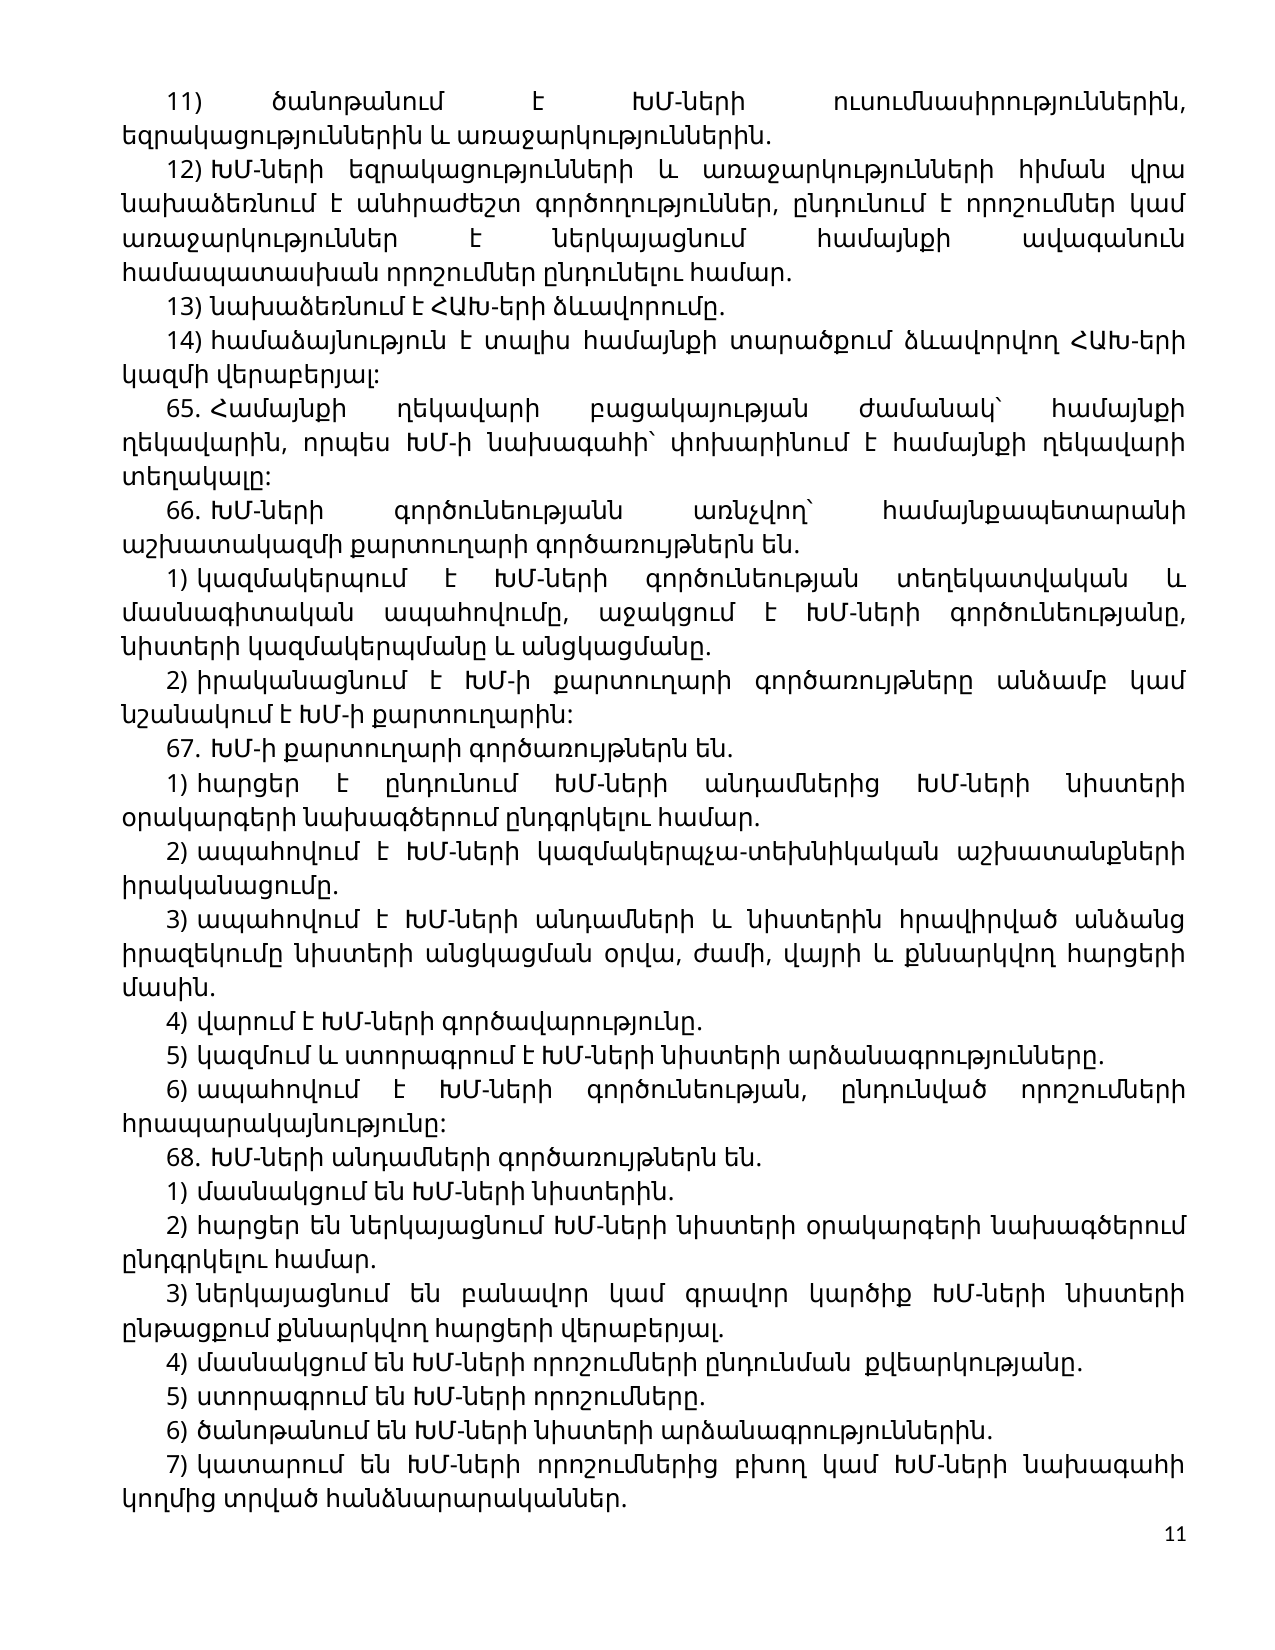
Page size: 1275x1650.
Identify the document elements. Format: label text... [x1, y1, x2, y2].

list ԽՄ-ի քարտուղարի գործառույթներն են. [121, 731, 1186, 765]
list համաձայնություն է տալիս համայնքի տարածքում ձևավորվող ՀԱԽ-երի կազմի վերաբերյալ: [121, 322, 1186, 391]
list կազմակերպում է ԽՄ-ների գործունեության տեղեկատվական և մասնագիտական ապահովումը, աջակցում է ԽՄ-ների գործունեությանը, նիստերի կազմակերպմանը և անցկացմանը. [121, 561, 1186, 663]
list ԽՄ-ների անդամների գործառույթներն են. [121, 1140, 1186, 1174]
list մասնակցում են ԽՄ-ների նիստերին. [121, 1174, 1186, 1208]
list ծանոթանում են ԽՄ-ների նիստերի արձանագրություններին. [121, 1412, 1186, 1446]
list մասնակցում են ԽՄ-ների որոշումների ընդունման քվեարկությանը. [121, 1344, 1186, 1378]
list ապահովում է ԽՄ-ների կազմակերպչա-տեխնիկական աշխատանքների իրականացումը. [121, 833, 1186, 901]
list ներկայացնում են բանավոր կամ գրավոր կարծիք ԽՄ-ների նիստերի ընթացքում քննարկվող հարցերի վերաբերյալ. [121, 1276, 1186, 1344]
list կատարում են ԽՄ-ների որոշումներից բխող կամ ԽՄ-ների նախագահի կողմից տրված հանձնարարականներ. [121, 1446, 1186, 1514]
list իրականացնում է ԽՄ-ի քարտուղարի գործառույթները անձամբ կամ նշանակում է ԽՄ-ի քարտուղարին: [121, 663, 1186, 731]
list ԽՄ-ների եզրակացությունների և առաջարկությունների հիման վրա նախաձեռնում է անհրաժեշտ գործողություններ, ընդունում է որոշումներ կամ առաջարկություններ է ներկայացնում համայնքի ավագանուն համապատասխան որոշումներ ընդունելու համար. [121, 152, 1186, 288]
list նախաձեռնում է ՀԱԽ-երի ձևավորումը. [121, 288, 1186, 322]
list վարում է ԽՄ-ների գործավարությունը. [121, 1004, 1186, 1038]
list ԽՄ-ների գործունեությանն առնչվող՝ համայնքապետարանի աշխատակազմի քարտուղարի գործառույթներն են. [121, 493, 1186, 561]
list ապահովում է ԽՄ-ների անդամների և նիստերին հրավիրված անձանց իրազեկումը նիստերի անցկացման օրվա, ժամի, վայրի և քննարկվող հարցերի մասին. [121, 901, 1186, 1004]
list հարցեր են ներկայացնում ԽՄ-ների նիստերի օրակարգերի նախագծերում ընդգրկելու համար. [121, 1208, 1186, 1276]
list ծանոթանում է ԽՄ-ների ուսումնասիրություններին, եզրակացություններին և առաջարկություններին. [121, 84, 1186, 152]
list Համայնքի ղեկավարի բացակայության ժամանակ՝ համայնքի ղեկավարին, որպես ԽՄ-ի նախագահի՝ փոխարինում է համայնքի ղեկավարի տեղակալը: [121, 391, 1186, 493]
list ստորագրում են ԽՄ-ների որոշումները. [121, 1378, 1186, 1412]
list կազմում և ստորագրում է ԽՄ-ների նիստերի արձանագրությունները. [121, 1038, 1186, 1072]
list հարցեր է ընդունում ԽՄ-ների անդամներից ԽՄ-ների նիստերի օրակարգերի նախագծերում ընդգրկելու համար. [121, 765, 1186, 833]
list ապահովում է ԽՄ-ների գործունեության, ընդունված որոշումների հրապարակայնությունը: [121, 1072, 1186, 1140]
